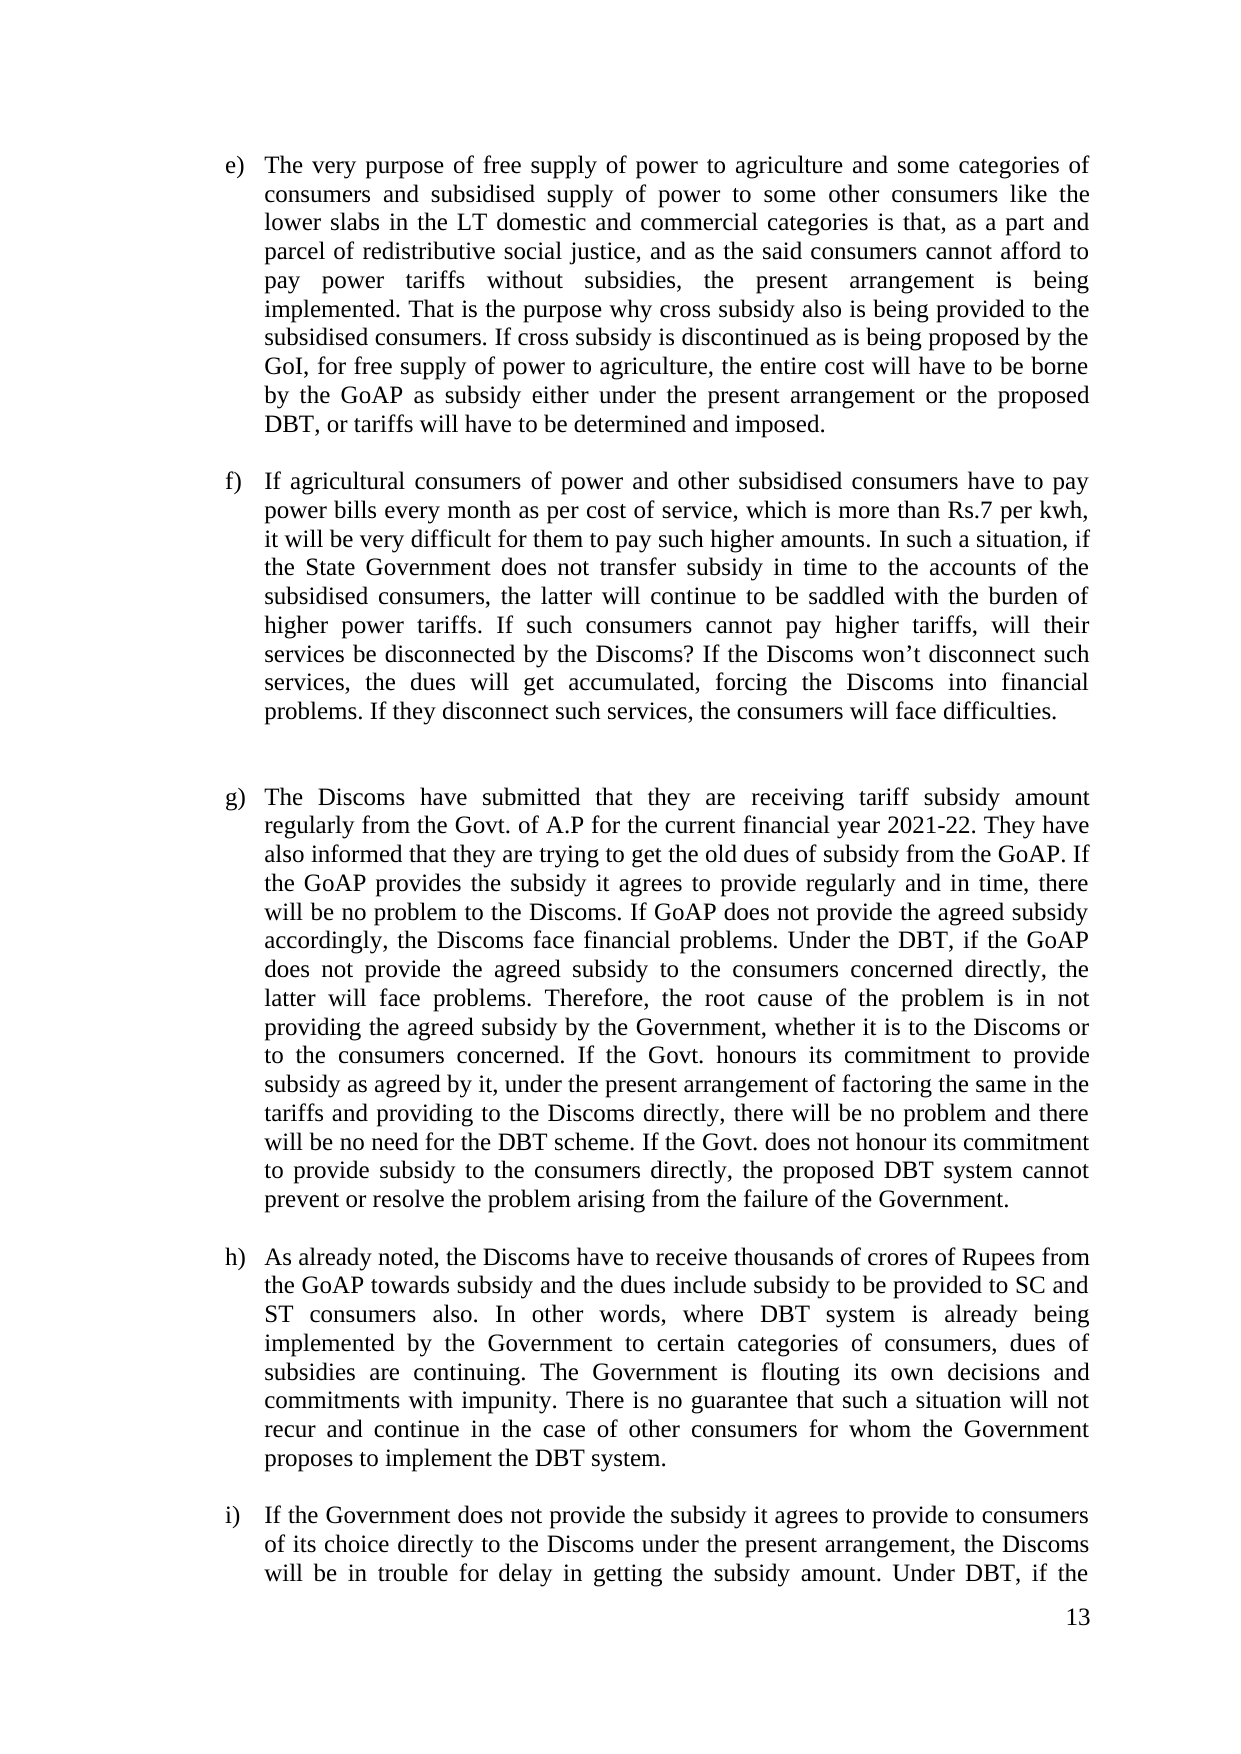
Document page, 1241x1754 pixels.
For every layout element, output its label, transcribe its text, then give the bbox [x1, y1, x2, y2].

list If agricultural consumers of power and other subsidised consumers have to pay power bills every month as per cost of service, which is more than Rs.7 per kwh, it will be very difficult for them to pay such higher amounts. In such a situation, if the State Government does not transfer subsidy in time to the accounts of the subsidised consumers, the latter will continue to be saddled with the burden of higher power tariffs. If such consumers cannot pay higher tariffs, will their services be disconnected by the Discoms? If the Discoms won’t disconnect such services, the dues will get accumulated, forcing the Discoms into financial problems. If they disconnect such services, the consumers will face difficulties. [225, 466, 1090, 725]
list The very purpose of free supply of power to agriculture and some categories of consumers and subsidised supply of power to some other consumers like the lower slabs in the LT domestic and commercial categories is that, as a part and parcel of redistributive social justice, and as the said consumers cannot afford to pay power tariffs without subsidies, the present arrangement is being implemented. That is the purpose why cross subsidy also is being provided to the subsidised consumers. If cross subsidy is discontinued as is being proposed by the GoI, for free supply of power to agriculture, the entire cost will have to be borne by the GoAP as subsidy either under the present arrangement or the proposed DBT, or tariffs will have to be determined and imposed. [225, 150, 1090, 437]
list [225, 1501, 1090, 1587]
list The Discoms have submitted that they are receiving tariff subsidy amount regularly from the Govt. of A.P for the current financial year 2021-22. They have also informed that they are trying to get the old dues of subsidy from the GoAP. If the GoAP provides the subsidy it agrees to provide regularly and in time, there will be no problem to the Discoms. If GoAP does not provide the agreed subsidy accordingly, the Discoms face financial problems. Under the DBT, if the GoAP does not provide the agreed subsidy to the consumers concerned directly, the latter will face problems. Therefore, the root cause of the problem is in not providing the agreed subsidy by the Government, whether it is to the Discoms or to the consumers concerned. If the Govt. honours its commitment to provide subsidy as agreed by it, under the present arrangement of factoring the same in the tariffs and providing to the Discoms directly, there will be no problem and there will be no need for the DBT scheme. If the Govt. does not honour its commitment to provide subsidy to the consumers directly, the proposed DBT system cannot prevent or resolve the problem arising from the failure of the Government. [225, 782, 1090, 1213]
list As already noted, the Discoms have to receive thousands of crores of Rupees from the GoAP towards subsidy and the dues include subsidy to be provided to SC and ST consumers also. In other words, where DBT system is already being implemented by the Government to certain categories of consumers, dues of subsidies are continuing. The Government is flouting its own decisions and commitments with impunity. There is no guarantee that such a situation will not recur and continue in the case of other consumers for whom the Government proposes to implement the DBT system. [225, 1242, 1090, 1472]
